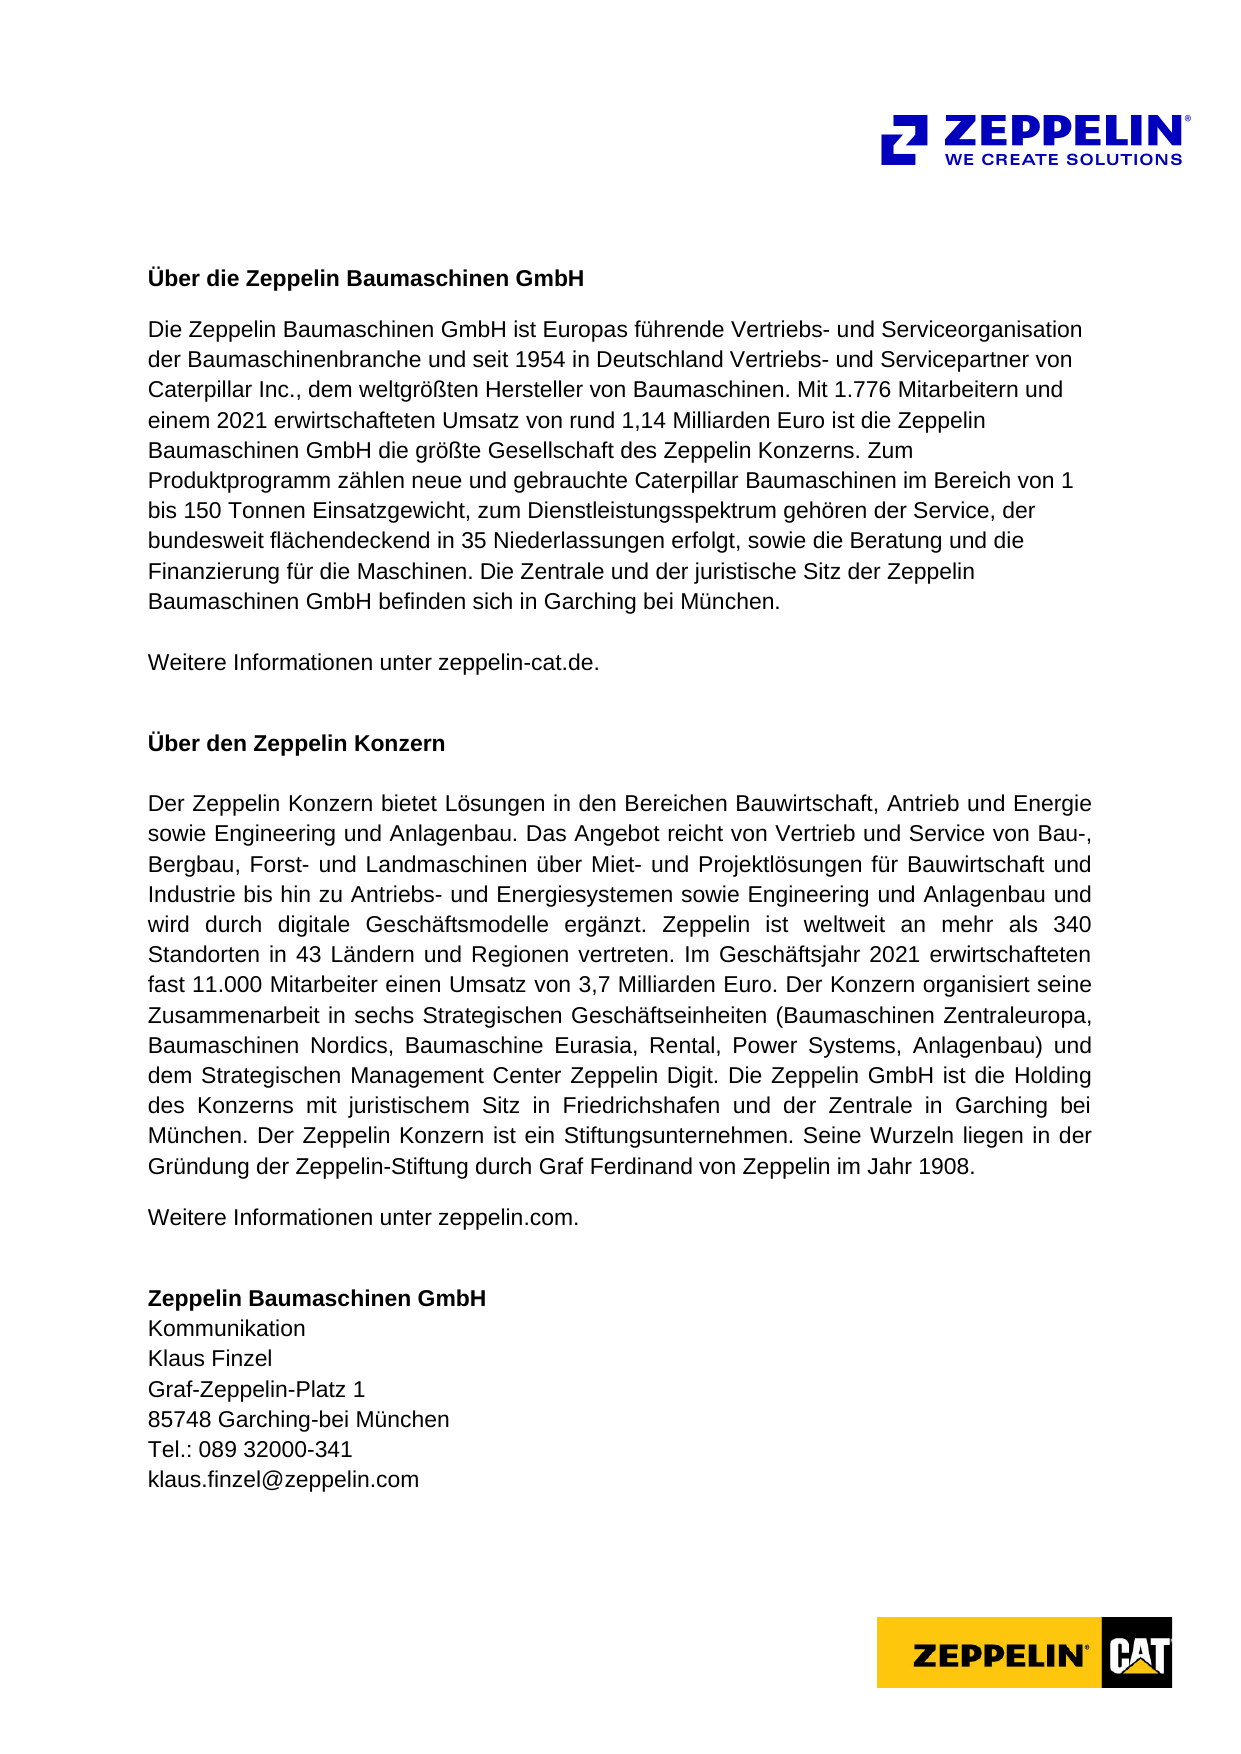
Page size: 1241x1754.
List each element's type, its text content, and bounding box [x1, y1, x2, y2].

text Tel.: 089 32000-341 [148, 1436, 1092, 1462]
text Weitere Informationen unter zeppelin.com. [148, 1204, 1092, 1230]
text Graf-Zeppelin-Platz 1 [148, 1376, 1092, 1402]
text Über die Zeppelin Baumaschinen GmbH [148, 265, 1092, 291]
text 85748 Garching-bei München [148, 1406, 1092, 1432]
text Kommunikation [148, 1315, 1092, 1341]
text Der Zeppelin Konzern bietet Lösungen in den Bereichen Bauwirtschaft, Antrieb und Energie sowie Engineering und Anlagenbau. Das Angebot reicht von Vertrieb und Service von Bau-, Bergbau, Forst- und Landmaschinen über Miet- und Projektlösungen für Bauwirtschaft und Industrie bis hin zu Antriebs- und Energiesystemen sowie Engineering und Anlagenbau und wird durch digitale Geschäftsmodelle ergänzt. Zeppelin ist weltweit an mehr als 340 Standorten in 43 Ländern und Regionen vertreten. Im Geschäftsjahr 2021 erwirtschafteten fast 11.000 Mitarbeiter einen Umsatz von 3,7 Milliarden Euro. Der Konzern organisiert seine Zusammenarbeit in sechs Strategischen Geschäftseinheiten (Baumaschinen Zentraleuropa, Baumaschinen Nordics, Baumaschine Eurasia, Rental, Power Systems, Anlagenbau) und dem Strategischen Management Center Zeppelin Digit. Die Zeppelin GmbH ist die Holding des Konzerns mit juristischem Sitz in Friedrichshafen und der Zentrale in Garching bei München. Der Zeppelin Konzern ist ein Stiftungsunternehmen. Seine Wurzeln liegen in der Gründung der Zeppelin-Stiftung durch Graf Ferdinand von Zeppelin im Jahr 1908. [148, 790, 1092, 1179]
picture [877, 1617, 1173, 1688]
text Zeppelin Baumaschinen GmbH [148, 1285, 1092, 1311]
text Über den Zeppelin Konzern [148, 730, 1092, 756]
text Klaus Finzel [148, 1345, 1092, 1372]
text klaus.finzel@zeppelin.com [148, 1466, 1092, 1492]
picture [802, 0, 1241, 215]
text Weitere Informationen unter zeppelin-cat.de. [148, 648, 1092, 675]
text Die Zeppelin Baumaschinen GmbH ist Europas führende Vertriebs- und Serviceorganisation der Baumaschinenbranche und seit 1954 in Deutschland Vertriebs- und Servicepartner von Caterpillar Inc., dem weltgrößten Hersteller von Baumaschinen. Mit 1.776 Mitarbeitern und einem 2021 erwirtschafteten Umsatz von rund 1,14 Milliarden Euro ist die Zeppelin Baumaschinen GmbH die größte Gesellschaft des Zeppelin Konzerns. Zum Produktprogramm zählen neue und gebrauchte Caterpillar Baumaschinen im Bereich von 1 bis 150 Tonnen Einsatzgewicht, zum Dienstleistungsspektrum gehören der Service, der bundesweit flächendeckend in 35 Niederlassungen erfolgt, sowie die Beratung und die Finanzierung für die Maschinen. Die Zentrale und der juristische Sitz der Zeppelin Baumaschinen GmbH befinden sich in Garching bei München. [148, 316, 1092, 614]
